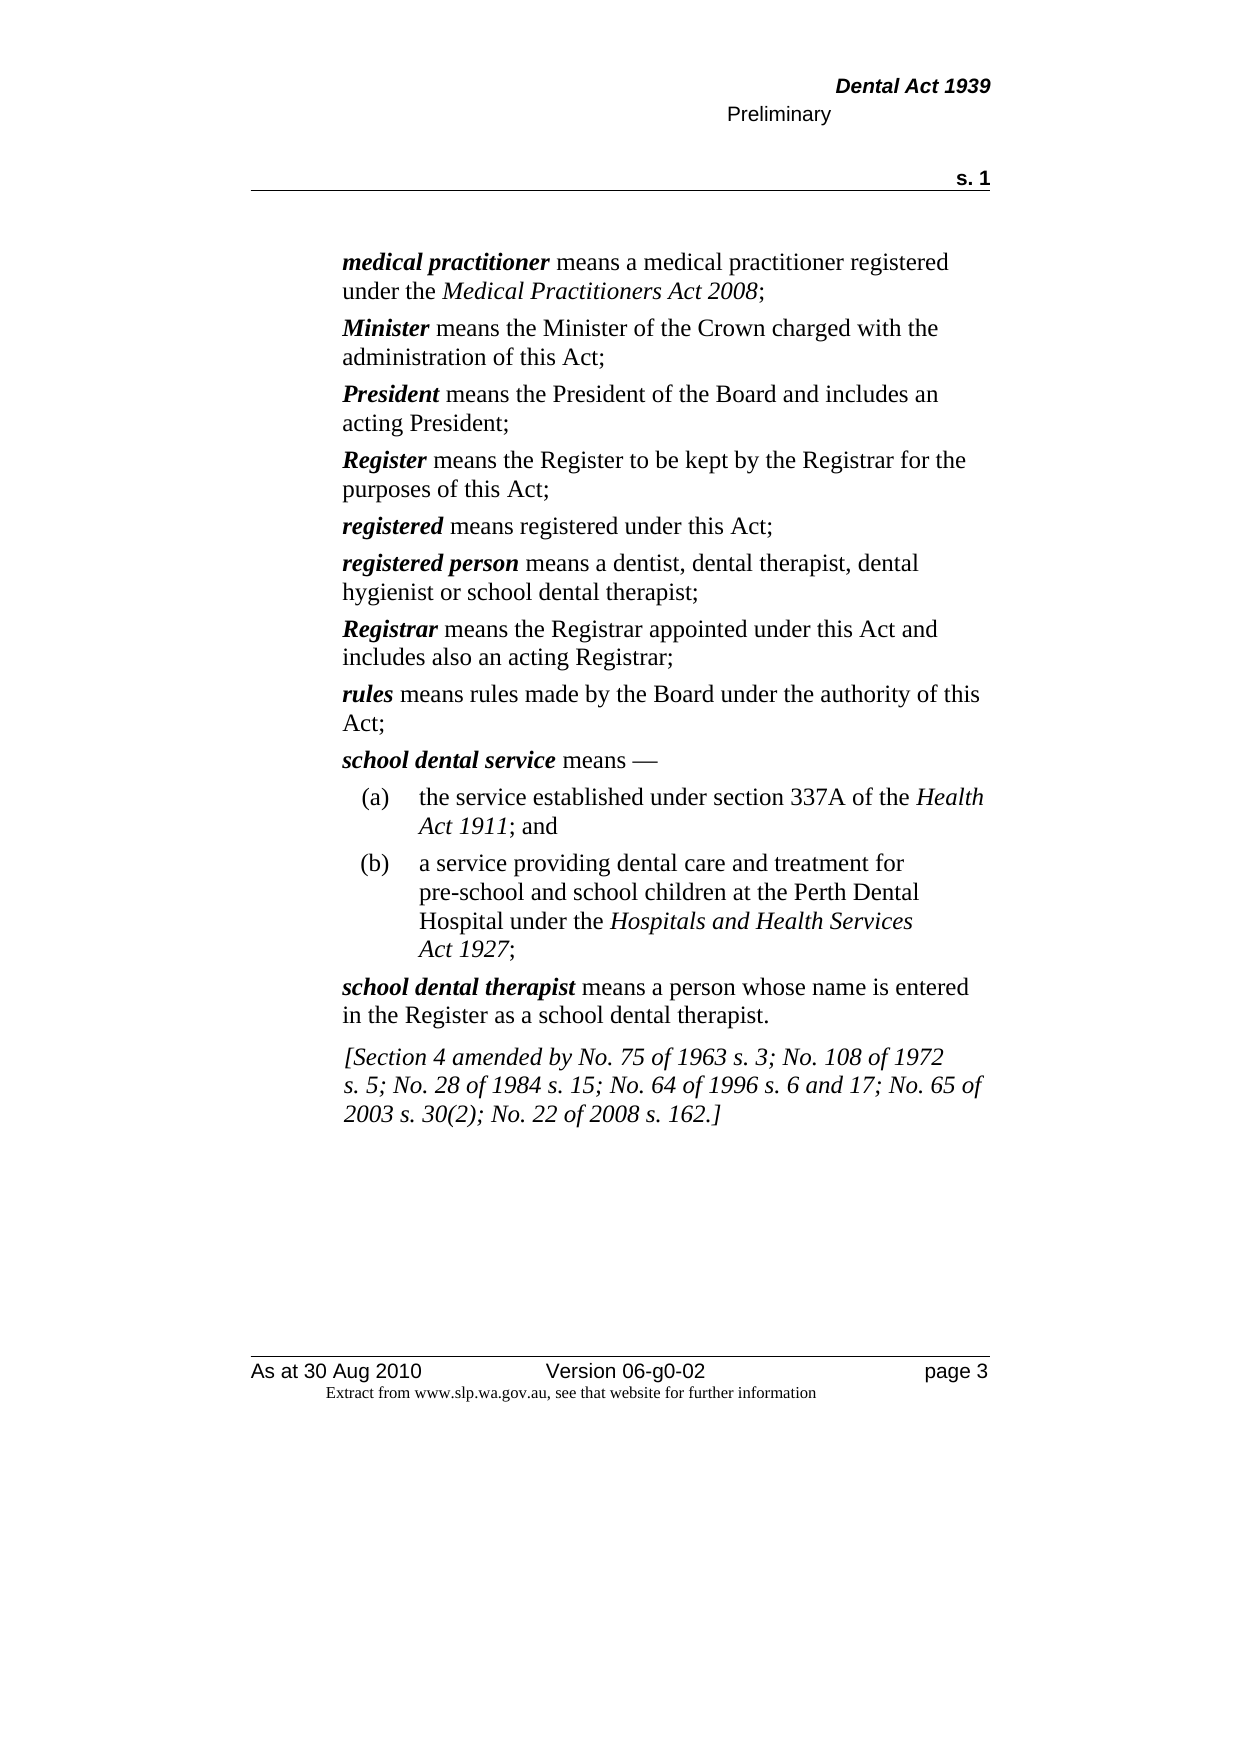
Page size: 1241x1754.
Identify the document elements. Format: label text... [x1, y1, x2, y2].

text (b) a service providing dental care and treatment for pre-school and school children at the Perth Dental Hospital under the Hospitals and Health Services Act 1927; [251, 848, 990, 963]
text registered person means a dentist, dental therapist, dental hygienist or school dental therapist; [251, 548, 990, 605]
text medical practitioner means a medical practitioner registered under the Medical Practitioners Act 2008; [251, 247, 990, 305]
text Register means the Register to be kept by the Registrar for the purposes of this Act; [251, 445, 990, 502]
text registered means registered under this Act; [251, 511, 990, 539]
text [Section 4 amended by No. 75 of 1963 s. 3; No. 108 of 1972 s. 5; No. 28 of 1984 s. 15; No. 64 of 1996 s. 6 and 17; No. 65 of 2003 s. 30(2); No. 22 of 2008 s. 162.] [251, 1042, 990, 1128]
text school dental therapist means a person whose name is entered in the Register as a school dental therapist. [251, 972, 990, 1029]
text Minister means the Minister of the Crown charged with the administration of this Act; [251, 313, 990, 371]
text Registrar means the Registrar appointed under this Act and includes also an acting Registrar; [251, 614, 990, 671]
text (a) the service established under section 337A of the Health Act 1911; and [251, 782, 990, 840]
text school dental service means — [251, 745, 990, 774]
text rules means rules made by the Board under the authority of this Act; [251, 679, 990, 737]
text President means the President of the Board and includes an acting President; [251, 379, 990, 437]
